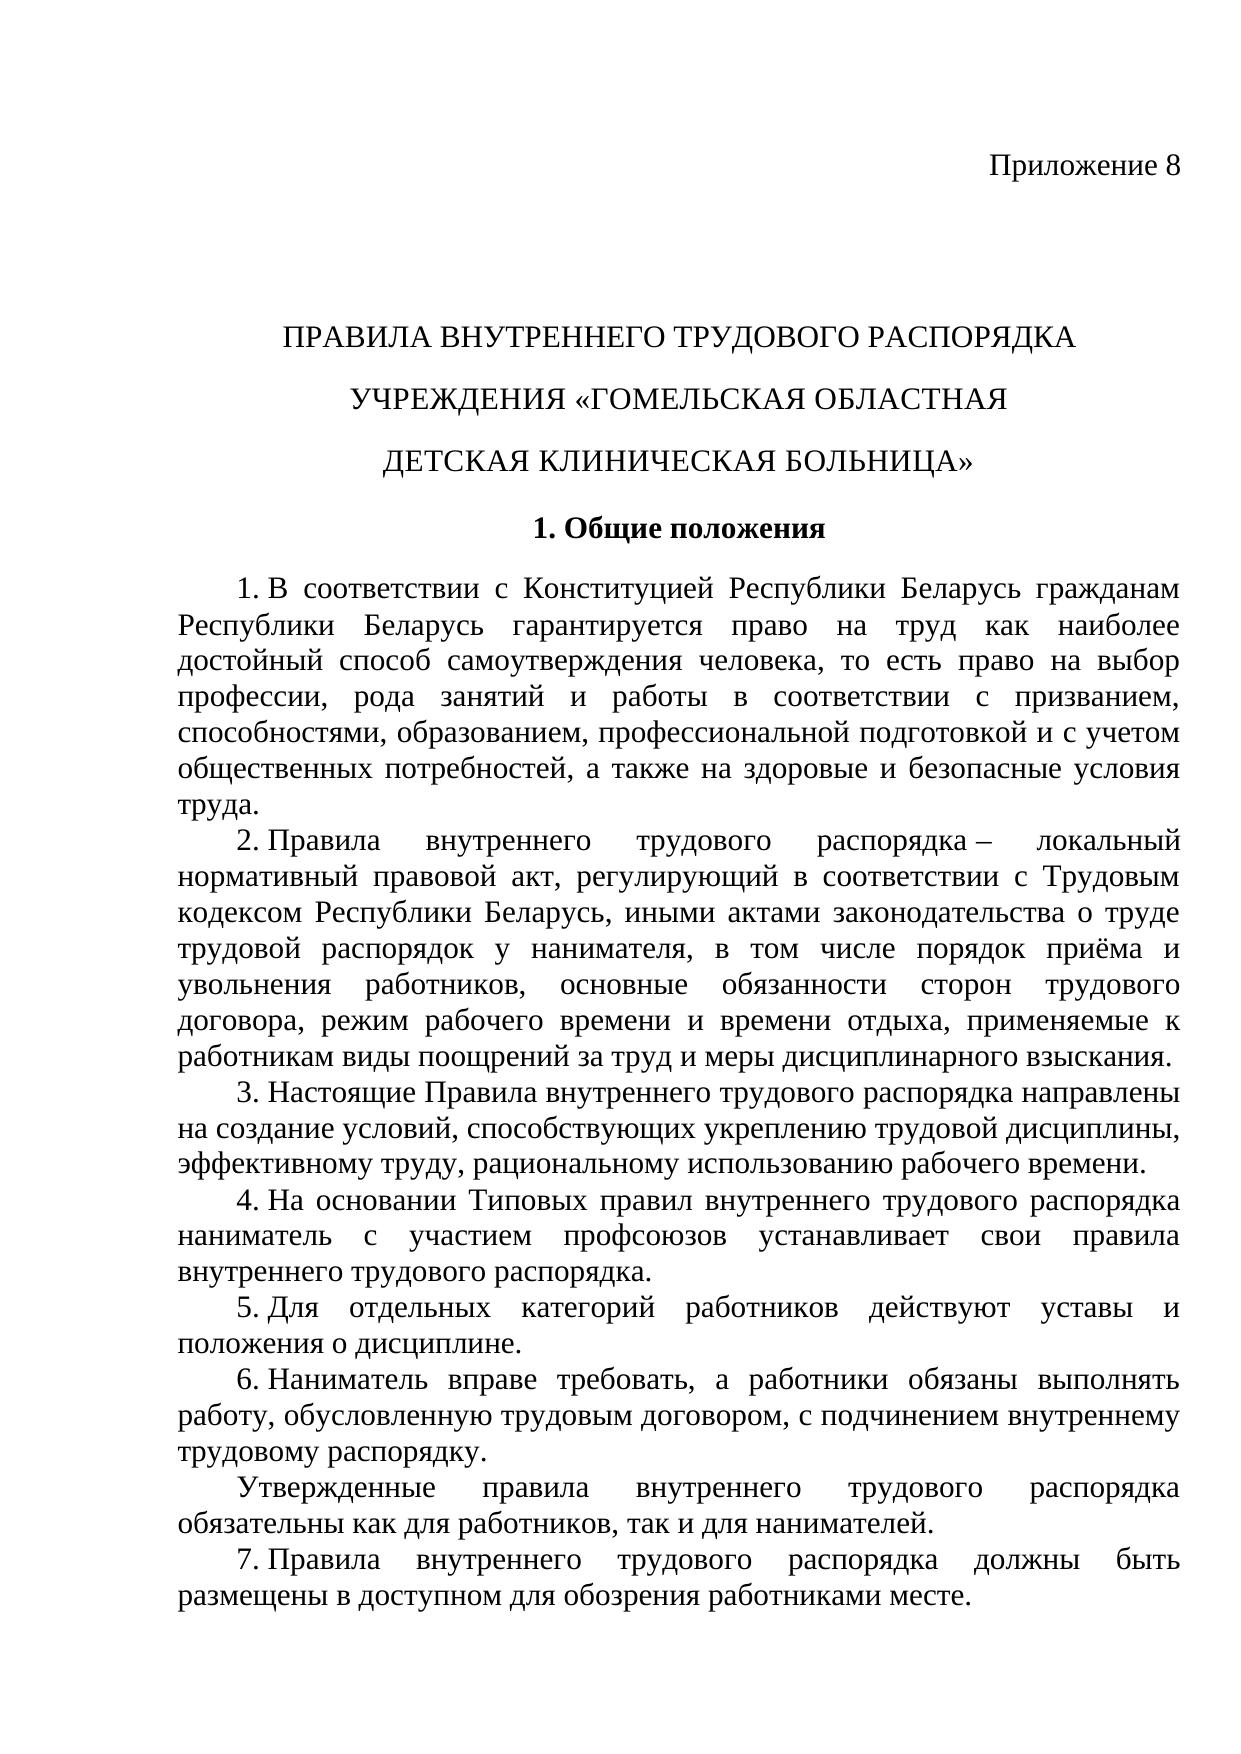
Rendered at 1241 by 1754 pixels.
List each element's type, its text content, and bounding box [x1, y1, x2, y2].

text ДЕТСКАЯ КЛИНИЧЕСКАЯ БОЛЬНИЦА» [177, 443, 1180, 478]
text Утвержденные правила внутреннего трудового распорядка обязательны как для работников, так и для нанимателей. [177, 1468, 1181, 1540]
text ПРАВИЛА ВНУТРЕННЕГО ТРУДОВОГО РАСПОРЯДКА [178, 318, 1181, 354]
text 1. В соответствии с Конституцией Республики Беларусь гражданам Республики Беларусь гарантируется право на труд как наиболее достойный способ самоутверждения человека, то есть право на выбор профессии, рода занятий и работы в соответствии с призванием, способностями, образованием, профессиональной подготовкой и с учетом общественных потребностей, а также на здоровые и безопасные условия труда. [177, 570, 1181, 821]
text УЧРЕЖДЕНИЯ «ГОМЕЛЬСКАЯ ОБЛАСТНАЯ [177, 381, 1180, 416]
text Приложение 8 [177, 146, 1181, 182]
text 4. На основании Типовых правил внутреннего трудового распорядка наниматель с участием профсоюзов устанавливает свои правила внутреннего трудового распорядка. [177, 1181, 1181, 1288]
text 5. Для отдельных категорий работников действуют уставы и положения о дисциплине. [177, 1288, 1181, 1360]
text 6. Наниматель вправе требовать, а работники обязаны выполнять работу, обусловленную трудовым договором, с подчинением внутреннему трудовому распорядку. [177, 1360, 1181, 1468]
text 2. Правила внутреннего трудового распорядка – локальный нормативный правовой акт, регулирующий в соответствии с Трудовым кодексом Республики Беларусь, иными актами законодательства о труде трудовой распорядок у нанимателя, в том числе порядок приёма и увольнения работников, основные обязанности сторон трудового договора, режим рабочего времени и времени отдыха, применяемые к работникам виды поощрений за труд и меры дисциплинарного взыскания. [177, 821, 1181, 1073]
text 7. Правила внутреннего трудового распорядка должны быть размещены в доступном для обозрения работниками месте. [177, 1540, 1181, 1612]
text 1. Общие положения [177, 509, 1181, 545]
text 3. Настоящие Правила внутреннего трудового распорядка направлены на создание условий, способствующих укреплению трудовой дисциплины, эффективному труду, рациональному использованию рабочего времени. [177, 1073, 1181, 1181]
